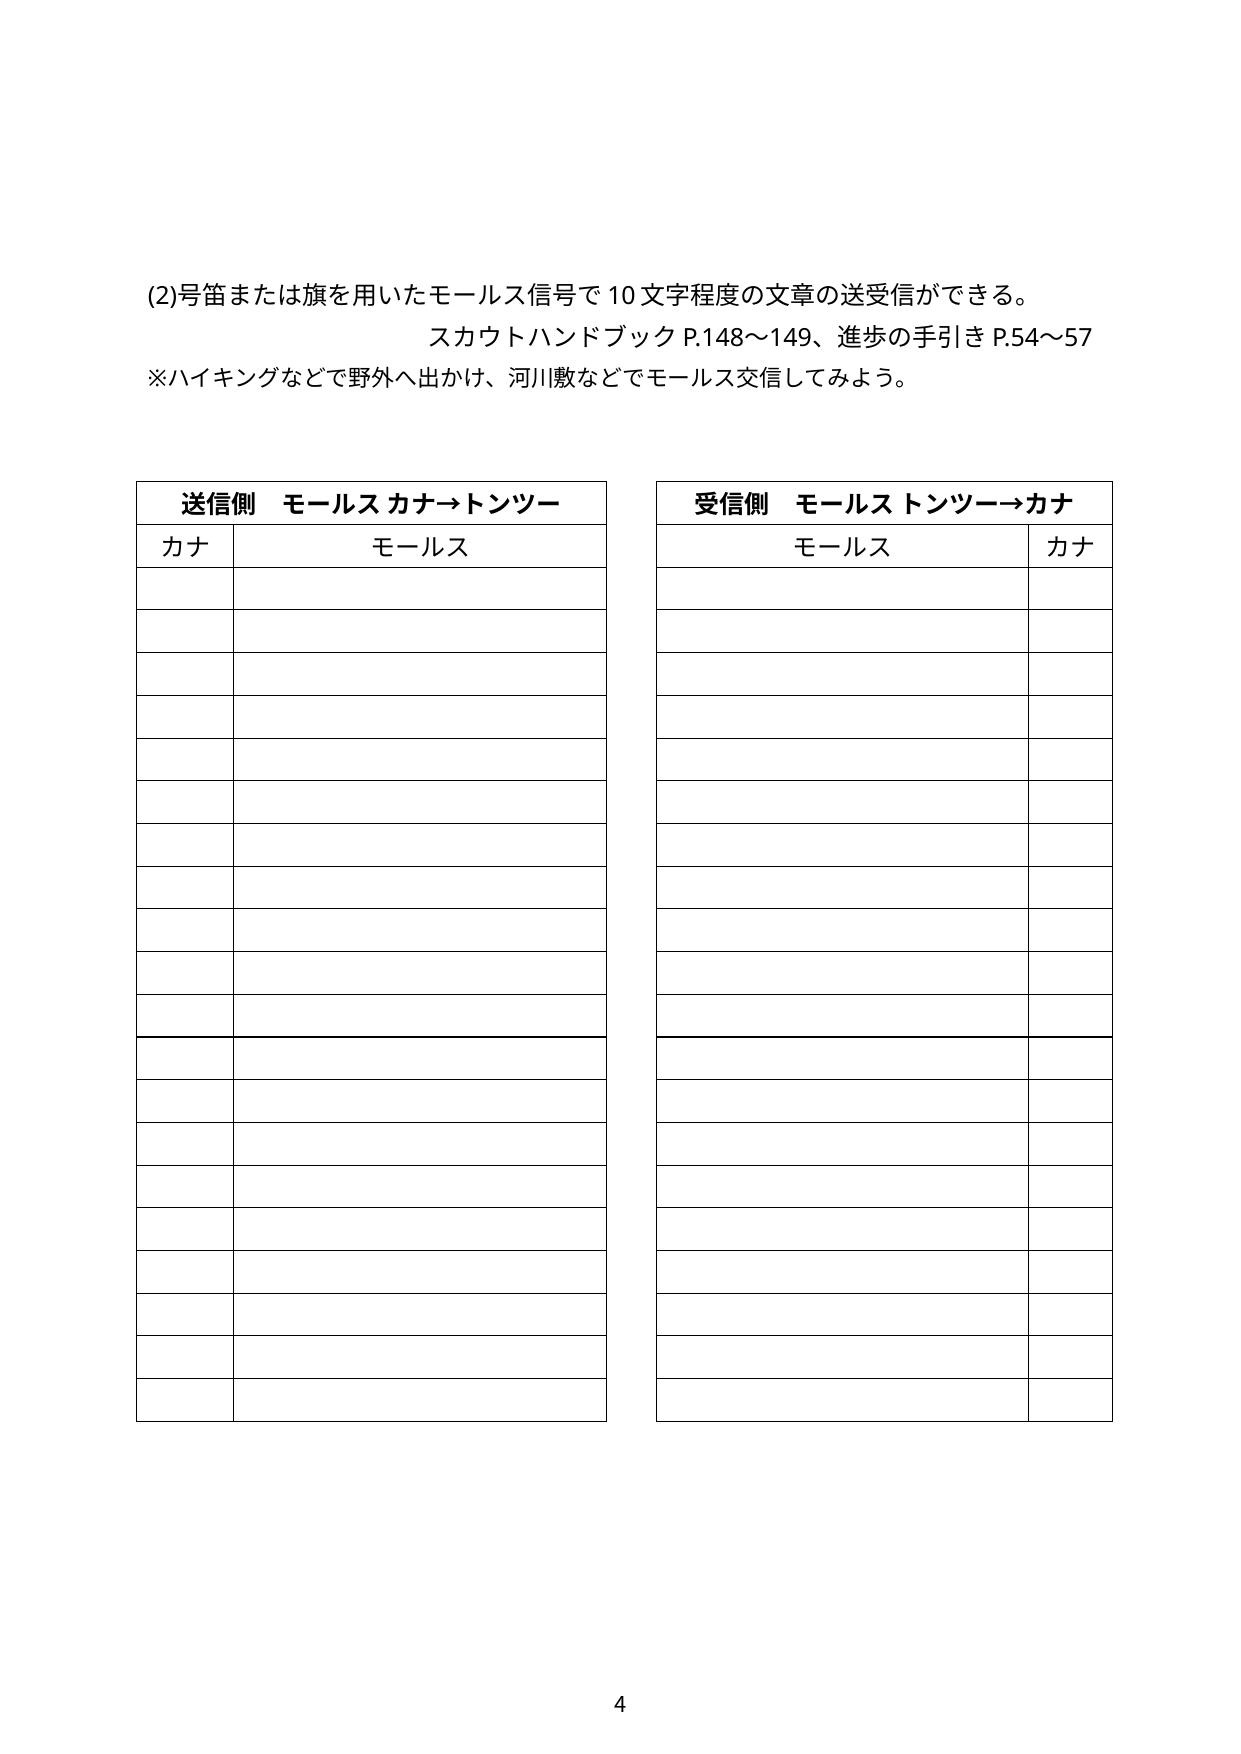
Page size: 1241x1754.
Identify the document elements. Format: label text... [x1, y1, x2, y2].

table_cell [607, 994, 656, 1036]
table_cell [1029, 653, 1112, 695]
table_cell [137, 1294, 233, 1335]
table_cell [137, 739, 233, 780]
table_cell [1029, 610, 1112, 652]
table_cell [137, 610, 233, 652]
table_cell [657, 1123, 1028, 1164]
table_cell [1029, 824, 1112, 866]
table_cell [1029, 909, 1112, 951]
table_cell [137, 909, 233, 951]
table_cell [137, 653, 233, 695]
table_cell [1029, 1336, 1112, 1378]
table_cell [234, 1166, 606, 1207]
text スカウトハンドブックP.148～149、進歩の手引きP.54～57 [148, 314, 1092, 356]
table_cell [234, 1251, 606, 1293]
table_cell [137, 781, 233, 823]
table_cell [607, 567, 656, 609]
table_cell [657, 824, 1028, 866]
table_cell [657, 1251, 1028, 1293]
table_cell [137, 568, 233, 609]
table_cell カナ [137, 525, 233, 567]
table_cell [234, 995, 606, 1036]
table_cell [657, 696, 1028, 737]
table_cell [234, 1336, 606, 1378]
table_cell [234, 781, 606, 823]
table_cell [607, 738, 656, 780]
table_cell [234, 696, 606, 737]
table_cell [657, 1336, 1028, 1378]
table_cell モールス [657, 525, 1028, 567]
table_cell [137, 1208, 233, 1250]
table_cell [1029, 1294, 1112, 1335]
table_cell [234, 1080, 606, 1122]
table_cell [607, 1207, 656, 1250]
table_header 送信側 モールス カナ→トンツー [137, 482, 606, 524]
table_cell [137, 995, 233, 1036]
table_cell [1029, 995, 1112, 1036]
table_cell [1029, 1208, 1112, 1250]
table_cell [607, 1079, 656, 1122]
table_cell [137, 1379, 233, 1421]
table_cell [234, 739, 606, 780]
table_cell [234, 653, 606, 695]
table_cell [607, 1293, 656, 1335]
table_cell [607, 1165, 656, 1207]
text ※ハイキングなどで野外へ出かけ、河川敷などでモールス交信してみよう。 [148, 356, 1092, 398]
table_cell [137, 1251, 233, 1293]
table_cell [137, 867, 233, 908]
table_cell [234, 952, 606, 994]
table_cell [137, 824, 233, 866]
table_cell [234, 568, 606, 609]
table_cell [607, 1335, 656, 1378]
table_cell [1029, 952, 1112, 994]
table_cell [657, 610, 1028, 652]
table_cell [1029, 1166, 1112, 1207]
table_cell [234, 1294, 606, 1335]
table_cell [657, 952, 1028, 994]
table_cell カナ [1029, 525, 1112, 567]
table_cell [607, 1378, 656, 1421]
table_cell [1029, 1123, 1112, 1164]
table_cell [137, 952, 233, 994]
table_cell [137, 1336, 233, 1378]
table_cell [657, 739, 1028, 780]
table_cell [1029, 1379, 1112, 1421]
table_cell [607, 908, 656, 951]
table_cell [657, 781, 1028, 823]
table_cell [234, 610, 606, 652]
table_cell [1029, 867, 1112, 908]
table_cell [1029, 1038, 1112, 1079]
table_cell [607, 1036, 656, 1079]
table_cell [234, 867, 606, 908]
table_cell [607, 866, 656, 908]
table_cell [234, 1123, 606, 1164]
table_cell [657, 867, 1028, 908]
table_cell [657, 568, 1028, 609]
table_cell [607, 780, 656, 823]
table_cell [607, 609, 656, 652]
table_header [607, 481, 656, 524]
table_cell [234, 1038, 606, 1079]
table_cell [1029, 739, 1112, 780]
table_cell [657, 1166, 1028, 1207]
table_cell [657, 909, 1028, 951]
table_cell [607, 951, 656, 994]
table_cell [1029, 568, 1112, 609]
table_cell [234, 1379, 606, 1421]
table_cell [657, 1294, 1028, 1335]
table_cell [137, 1038, 233, 1079]
table_cell [657, 1038, 1028, 1079]
table_cell [1029, 1251, 1112, 1293]
table_cell [1029, 1080, 1112, 1122]
table_cell [607, 1250, 656, 1293]
table_cell [234, 909, 606, 951]
table_cell [137, 1123, 233, 1164]
table_cell [607, 652, 656, 695]
text (2)号笛または旗を用いたモールス信号で10文字程度の文章の送受信ができる。 [148, 273, 1092, 314]
table_cell [137, 696, 233, 737]
table_cell [1029, 696, 1112, 737]
table_cell [137, 1166, 233, 1207]
table_header 受信側 モールス トンツー→カナ [657, 482, 1112, 524]
table_cell [657, 995, 1028, 1036]
table_cell [234, 824, 606, 866]
table_cell [657, 1080, 1028, 1122]
table_cell [657, 1208, 1028, 1250]
table_cell [657, 1379, 1028, 1421]
table_cell [607, 823, 656, 866]
table_cell [1029, 781, 1112, 823]
table_cell [607, 695, 656, 737]
table_cell [657, 653, 1028, 695]
table_cell [137, 1080, 233, 1122]
table_cell [607, 1122, 656, 1164]
table_cell モールス [234, 525, 606, 567]
table_cell [234, 1208, 606, 1250]
table_cell [607, 524, 656, 567]
